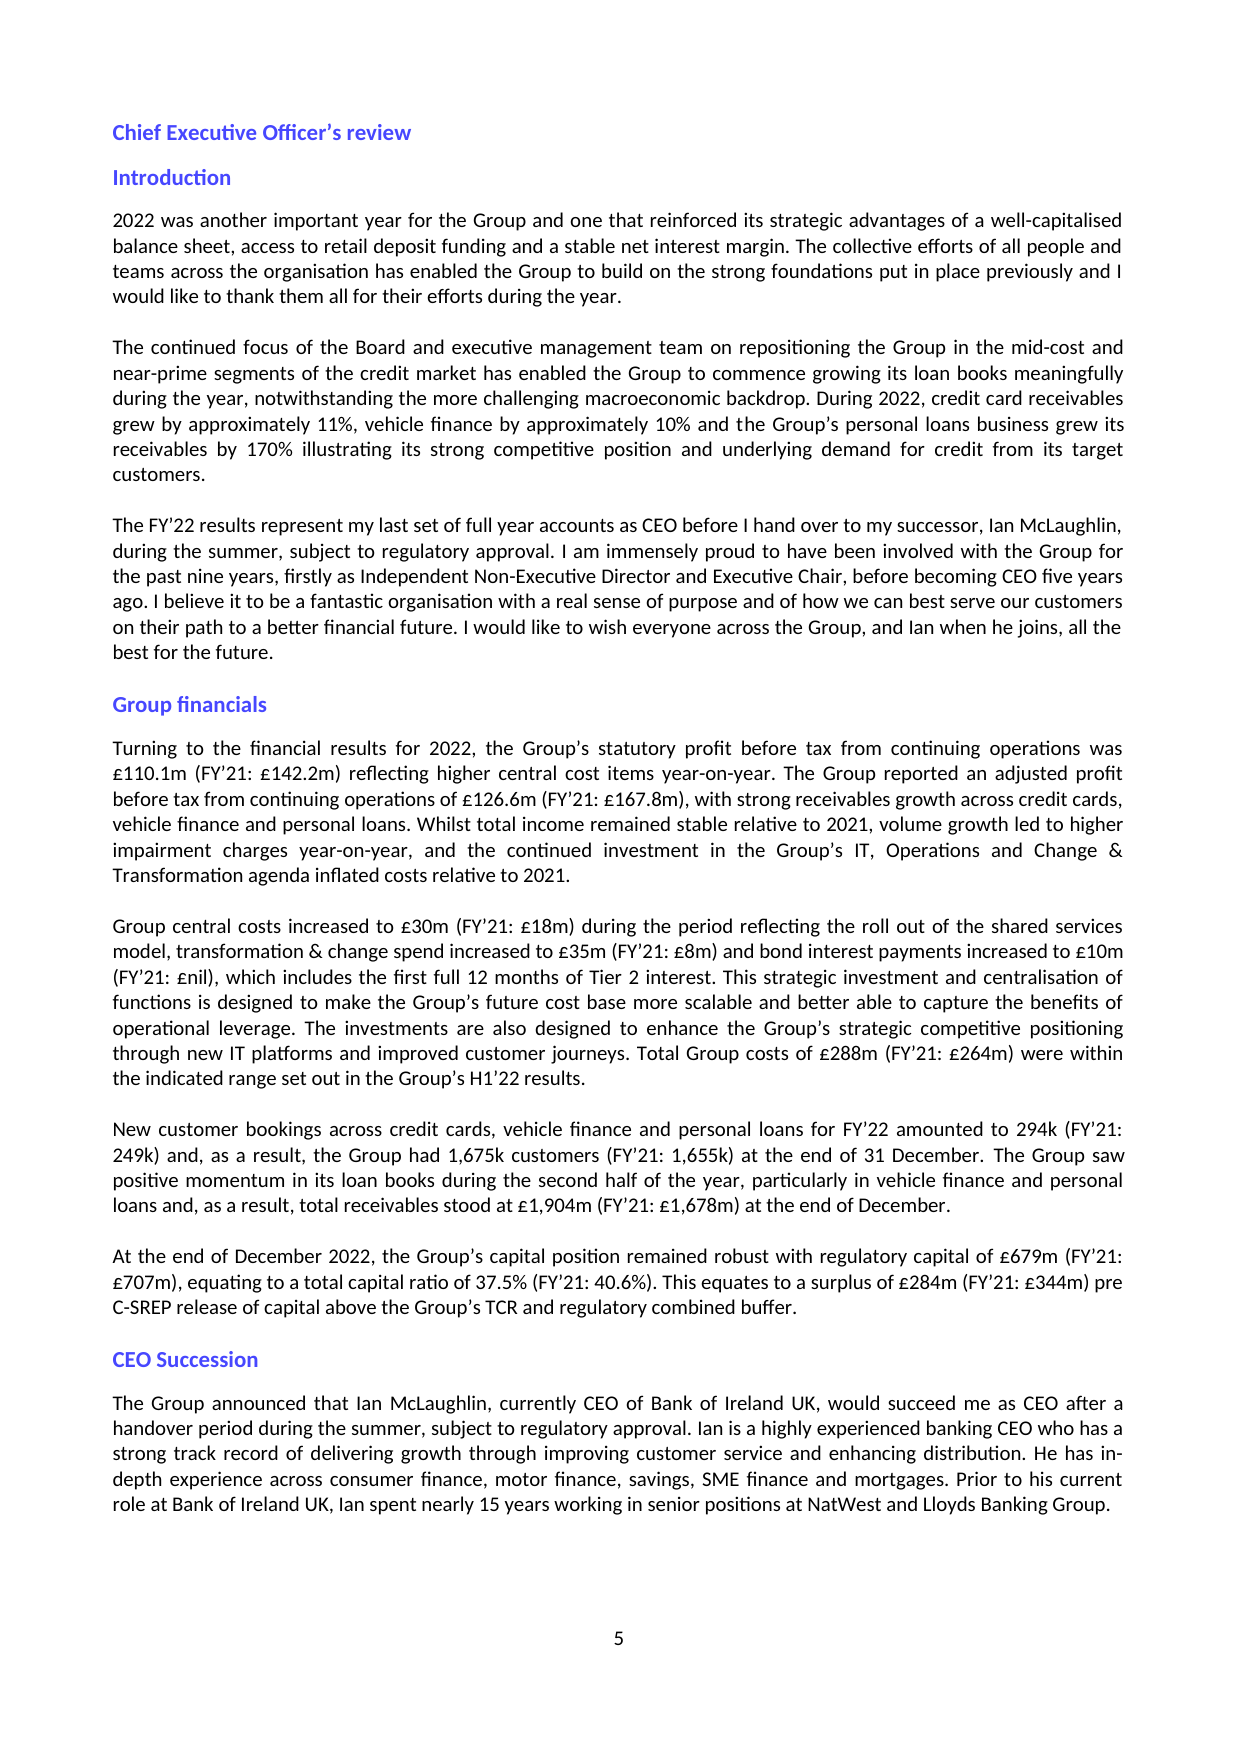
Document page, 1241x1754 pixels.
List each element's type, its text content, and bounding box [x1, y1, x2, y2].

text Turning to the financial results for 2022, the Group’s statutory profit before tax from continuing operations was £110.1m (FY’21: £142.2m) reflecting higher central cost items year-on-year. The Group reported an adjusted profit before tax from continuing operations of £126.6m (FY’21: £167.8m), with strong receivables growth across credit cards, vehicle finance and personal loans. Whilst total income remained stable relative to 2021, volume growth led to higher impairment charges year-on-year, and the continued investment in the Group’s IT, Operations and Change & Transformation agenda inflated costs relative to 2021. [112, 735, 1125, 888]
text Chief Executive Officer’s review [112, 118, 1125, 146]
text CEO Succession [112, 1345, 1125, 1373]
text Group financials [112, 690, 1125, 718]
text Group central costs increased to £30m (FY’21: £18m) during the period reflecting the roll out of the shared services model, transformation & change spend increased to £35m (FY’21: £8m) and bond interest payments increased to £10m (FY’21: £nil), which includes the first full 12 months of Tier 2 interest. This strategic investment and centralisation of functions is designed to make the Group’s future cost base more scalable and better able to capture the benefits of operational leverage. The investments are also designed to enhance the Group’s strategic competitive positioning through new IT platforms and improved customer journeys. Total Group costs of £288m (FY’21: £264m) were within the indicated range set out in the Group’s H1’22 results. [112, 913, 1125, 1091]
text The continued focus of the Board and executive management team on repositioning the Group in the mid-cost and near-prime segments of the credit market has enabled the Group to commence growing its loan books meaningfully during the year, notwithstanding the more challenging macroeconomic backdrop. During 2022, credit card receivables grew by approximately 11%, vehicle finance by approximately 10% and the Group’s personal loans business grew its receivables by 170% illustrating its strong competitive position and underlying demand for credit from its target customers. [112, 334, 1125, 487]
text The FY’22 results represent my last set of full year accounts as CEO before I hand over to my successor, Ian McLaughlin, during the summer, subject to regulatory approval. I am immensely proud to have been involved with the Group for the past nine years, firstly as Independent Non-Executive Director and Executive Chair, before becoming CEO five years ago. I believe it to be a fantastic organisation with a real sense of purpose and of how we can best serve our customers on their path to a better financial future. I would like to wish everyone across the Group, and Ian when he joins, all the best for the future. [112, 512, 1125, 665]
text The Group announced that Ian McLaughlin, currently CEO of Bank of Ireland UK, would succeed me as CEO after a handover period during the summer, subject to regulatory approval. Ian is a highly experienced banking CEO who has a strong track record of delivering growth through improving customer service and enhancing distribution. He has in-depth experience across consumer finance, motor finance, savings, SME finance and mortgages. Prior to his current role at Bank of Ireland UK, Ian spent nearly 15 years working in senior positions at NatWest and Lloyds Banking Group. [112, 1390, 1125, 1517]
text Introduction [112, 163, 1125, 191]
text New customer bookings across credit cards, vehicle finance and personal loans for FY’22 amounted to 294k (FY’21: 249k) and, as a result, the Group had 1,675k customers (FY’21: 1,655k) at the end of 31 December. The Group saw positive momentum in its loan books during the second half of the year, particularly in vehicle finance and personal loans and, as a result, total receivables stood at £1,904m (FY’21: £1,678m) at the end of December. [112, 1116, 1125, 1218]
text 2022 was another important year for the Group and one that reinforced its strategic advantages of a well-capitalised balance sheet, access to retail deposit funding and a stable net interest margin. The collective efforts of all people and teams across the organisation has enabled the Group to build on the strong foundations put in place previously and I would like to thank them all for their efforts during the year. [112, 207, 1125, 309]
text At the end of December 2022, the Group’s capital position remained robust with regulatory capital of £679m (FY’21: £707m), equating to a total capital ratio of 37.5% (FY’21: 40.6%). This equates to a surplus of £284m (FY’21: £344m) pre C-SREP release of capital above the Group’s TCR and regulatory combined buffer. [112, 1243, 1125, 1320]
